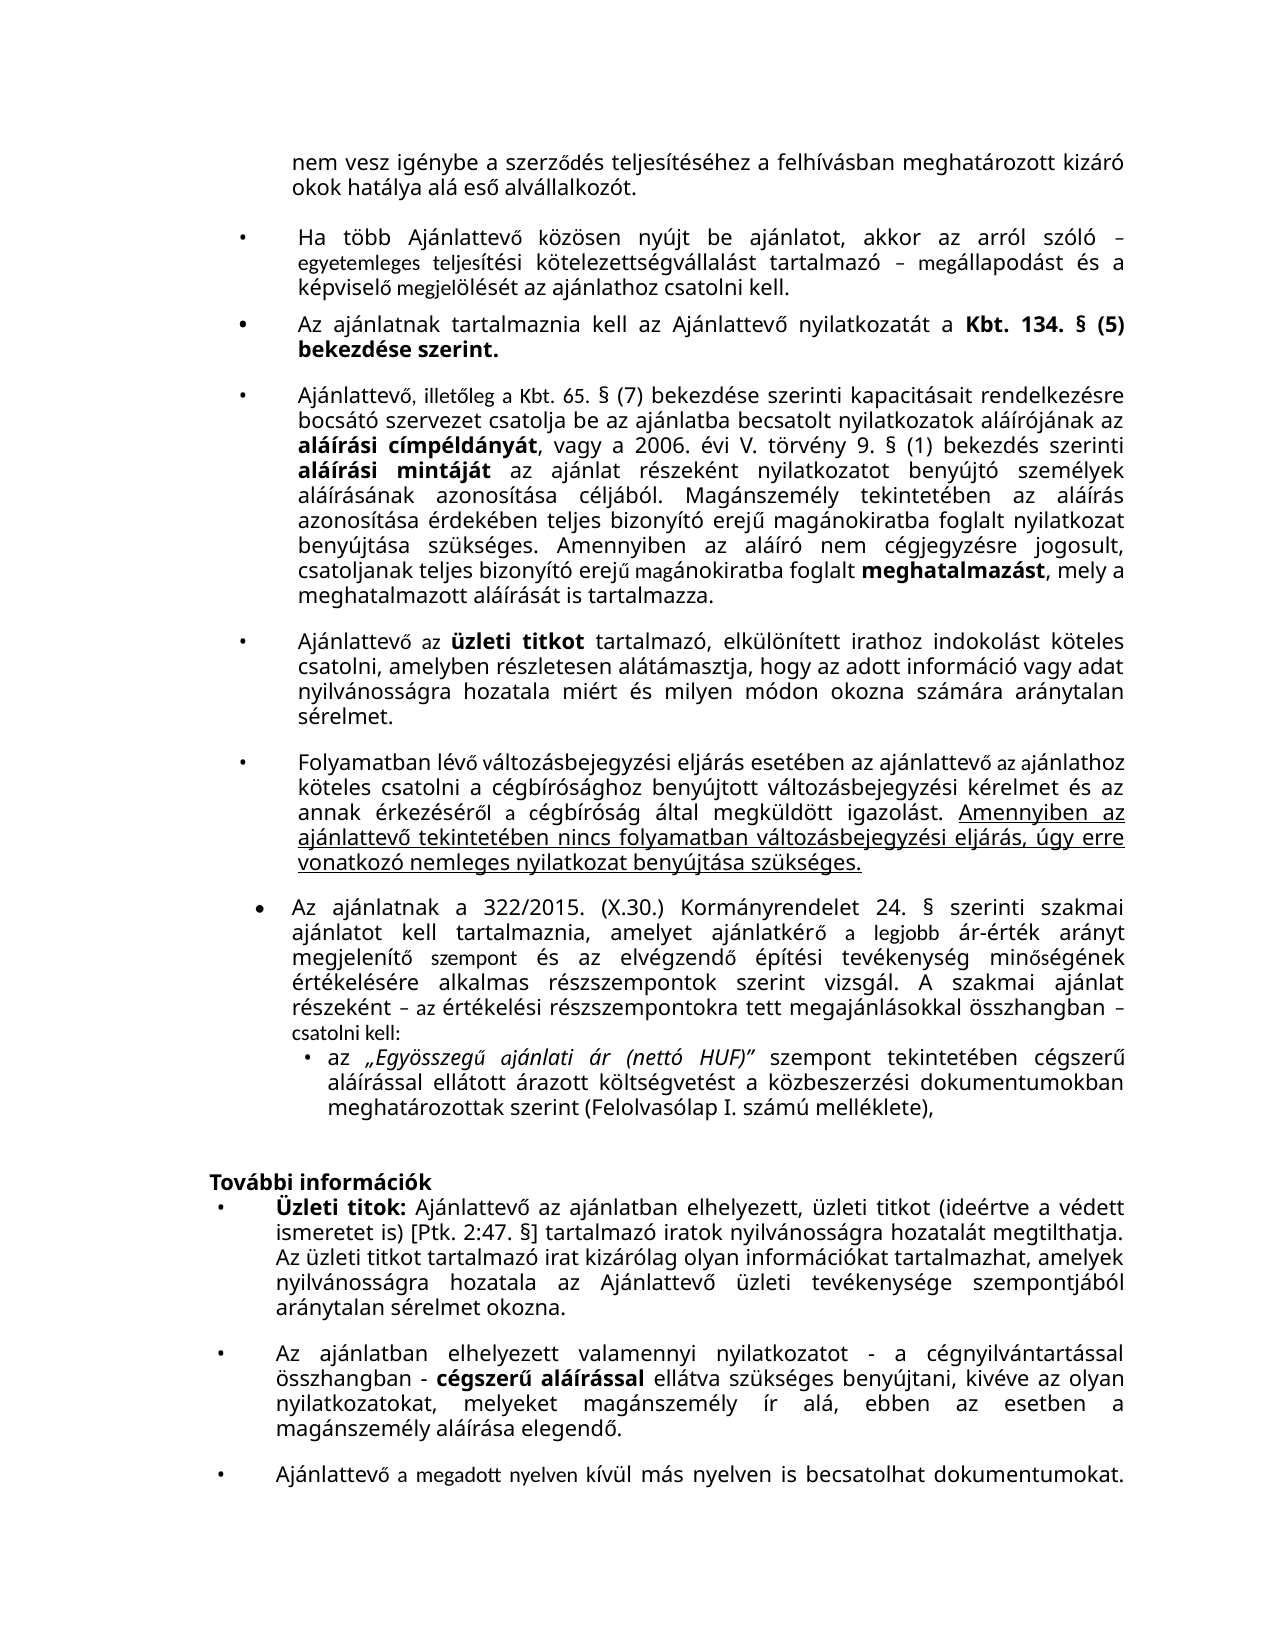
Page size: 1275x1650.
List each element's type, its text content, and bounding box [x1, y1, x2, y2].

text További információk [209, 1171, 1125, 1196]
list Az ajánlatnak tartalmaznia kell az Ajánlattevő nyilatkozatát a Kbt. 134. § (5) bekezdése szerint. [239, 312, 1125, 362]
list Az ajánlatban elhelyezett valamennyi nyilatkozatot - a cégnyilvántartással összhangban - cégszerű aláírással ellátva szükséges benyújtani, kivéve az olyan nyilatkozatokat, melyeket magánszemély ír alá, ebben az esetben a magánszemély aláírása elegendő. [217, 1342, 1125, 1442]
list az „Egyösszegű ajánlati ár (nettó HUF)” szempont tekintetében cégszerű aláírással ellátott árazott költségvetést a közbeszerzési dokumentumokban meghatározottak szerint (Felolvasólap I. számú melléklete), [303, 1046, 1125, 1121]
list Az ajánlatnak a 322/2015. (X.30.) Kormányrendelet 24. § szerinti szakmai ajánlatot kell tartalmaznia, amelyet ajánlatkérő a legjobb ár-érték arányt megjelenítő szempont és az elvégzendő építési tevékenység minőségének értékelésére alkalmas részszempontok szerint vizsgál. A szakmai ajánlat részeként – az értékelési részszempontokra tett megajánlásokkal összhangban – csatolni kell: [254, 896, 1125, 1046]
list Ajánlattevő, illetőleg a Kbt. 65. § (7) bekezdése szerinti kapacitásait rendelkezésre bocsátó szervezet csatolja be az ajánlatba becsatolt nyilatkozatok aláírójának az aláírási címpéldányát, vagy a 2006. évi V. törvény 9. § (1) bekezdés szerinti aláírási mintáját az ajánlat részeként nyilatkozatot benyújtó személyek aláírásának azonosítása céljából. Magánszemély tekintetében az aláírás azonosítása érdekében teljes bizonyító erejű magánokiratba foglalt nyilatkozat benyújtása szükséges. Amennyiben az aláíró nem cégjegyzésre jogosult, csatoljanak teljes bizonyító erejű magánokiratba foglalt meghatalmazást, mely a meghatalmazott aláírását is tartalmazza. [239, 383, 1125, 608]
list Ajánlattevő az üzleti titkot tartalmazó, elkülönített irathoz indokolást köteles csatolni, amelyben részletesen alátámasztja, hogy az adott információ vagy adat nyilvánosságra hozatala miért és milyen módon okozna számára aránytalan sérelmet. [239, 629, 1125, 729]
list Ha több Ajánlattevő közösen nyújt be ajánlatot, akkor az arról szóló – egyetemleges teljesítési kötelezettségvállalást tartalmazó – megállapodást és a képviselő megjelölését az ajánlathoz csatolni kell. [239, 225, 1125, 300]
list Folyamatban lévő változásbejegyzési eljárás esetében az ajánlattevő az ajánlathoz köteles csatolni a cégbírósághoz benyújtott változásbejegyzési kérelmet és az annak érkezéséről a cégbíróság által megküldött igazolást. Amennyiben az ajánlattevő tekintetében nincs folyamatban változásbejegyzési eljárás, úgy erre vonatkozó nemleges nyilatkozat benyújtása szükséges. [239, 750, 1125, 875]
list Üzleti titok: Ajánlattevő az ajánlatban elhelyezett, üzleti titkot (ideértve a védett ismeretet is) [Ptk. 2:47. §] tartalmazó iratok nyilvánosságra hozatalát megtilthatja. Az üzleti titkot tartalmazó irat kizárólag olyan információkat tartalmazhat, amelyek nyilvánosságra hozatala az Ajánlattevő üzleti tevékenysége szempontjából aránytalan sérelmet okozna. [217, 1196, 1125, 1321]
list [217, 1462, 1125, 1487]
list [254, 150, 1125, 200]
